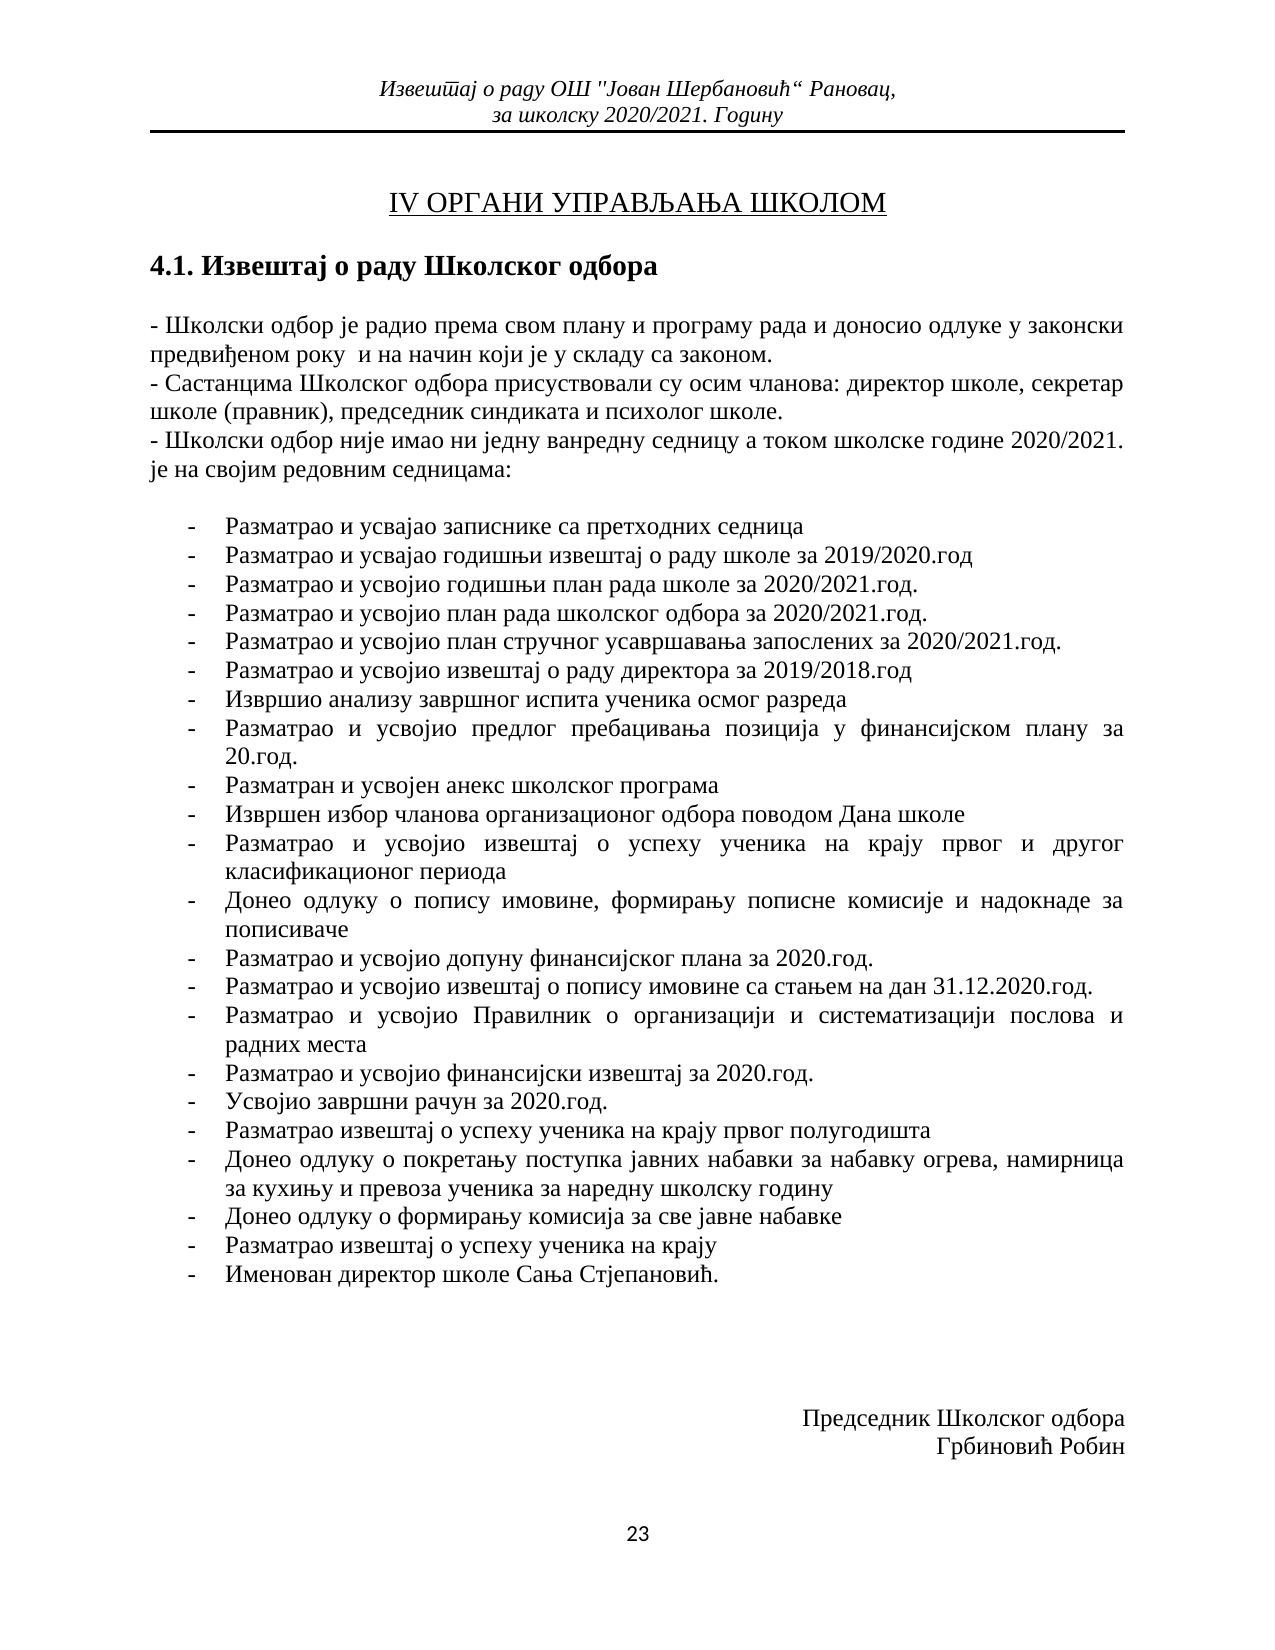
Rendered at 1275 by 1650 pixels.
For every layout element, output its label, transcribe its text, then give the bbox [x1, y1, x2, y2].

list Разматрао извештај о успеху ученика на крају првог полугодишта [187, 1115, 1125, 1144]
list Разматрао и усвојио Правилник о организацији и систематизацији послова и радних места [187, 1000, 1125, 1058]
list Разматран и усвојен анекс школског програма [187, 770, 1125, 799]
text - Школски одбор није имао ни једну ванредну седницу а током школске године 2020/2021. је на својим редовним седницама: [150, 425, 1125, 483]
list Разматрао и усвојио допуну финансијског плана за 2020.год. [187, 943, 1125, 971]
text Грбиновић Робин [150, 1431, 1125, 1460]
list Извршио анализу завршног испита ученика осмог разреда [187, 684, 1125, 713]
list Разматрао и усвојио план стручног усавршавања запослених за 2020/2021.год. [187, 626, 1125, 655]
list Разматрао и усвојио предлог пребацивања позиција у финансијском плану за 20.год. [187, 713, 1125, 770]
list Донео одлуку о формирању комисија за све јавне набавке [187, 1201, 1125, 1230]
list Разматрао и усвојио извештај о попису имовине са стањем на дан 31.12.2020.год. [187, 971, 1125, 1000]
text Председник Школског одбора [150, 1403, 1125, 1431]
list Извршен избор чланова организационог одбора поводом Дана школе [187, 799, 1125, 828]
text - Састанцима Школског одбора присуствовали су осим чланова: директор школе, секретар школе (правник), председник синдиката и психолог школе. [150, 368, 1125, 425]
list Разматрао и усвојио финансијски извештај за 2020.год. [187, 1058, 1125, 1086]
list Разматрао и усвојио извештај о раду директора за 2019/2018.год [187, 655, 1125, 684]
list Разматрао и усвајао записнике са претходних седница [187, 511, 1125, 540]
list Разматрао и усвојио годишњи план рада школе за 2020/2021.год. [187, 569, 1125, 598]
text - Школски одбор је радио према свом плану и програму рада и доносио одлуке у законски предвиђеном року и на начин који је у складу са законом. [150, 310, 1125, 368]
list Усвојио завршни рачун за 2020.год. [187, 1086, 1125, 1115]
list Донео одлуку о покретању поступка јавних набавки за набавку огрева, намирница за кухињу и превоза ученика за наредну школску годину [187, 1144, 1125, 1201]
list Именован директор школе Сања Стјепановић. [187, 1259, 1125, 1288]
list Донео одлуку о попису имовине, формирању пописне комисије и надокнаде за пописиваче [187, 885, 1125, 943]
list Разматрао и усвојио план рада школског одбора за 2020/2021.год. [187, 598, 1125, 626]
list Разматрао извештај о успеху ученика на крају [187, 1230, 1125, 1259]
list Разматрао и усвајао годишњи извештај о раду школе за 2019/2020.год [187, 540, 1125, 569]
text 4.1. Извештај о раду Школског одбора [150, 248, 1125, 281]
text IV ОРГАНИ УПРАВЉАЊА ШКОЛОМ [150, 186, 1125, 219]
list Разматрао и усвојио извештај о успеху ученика на крају првог и другог класификационог периода [187, 828, 1125, 885]
